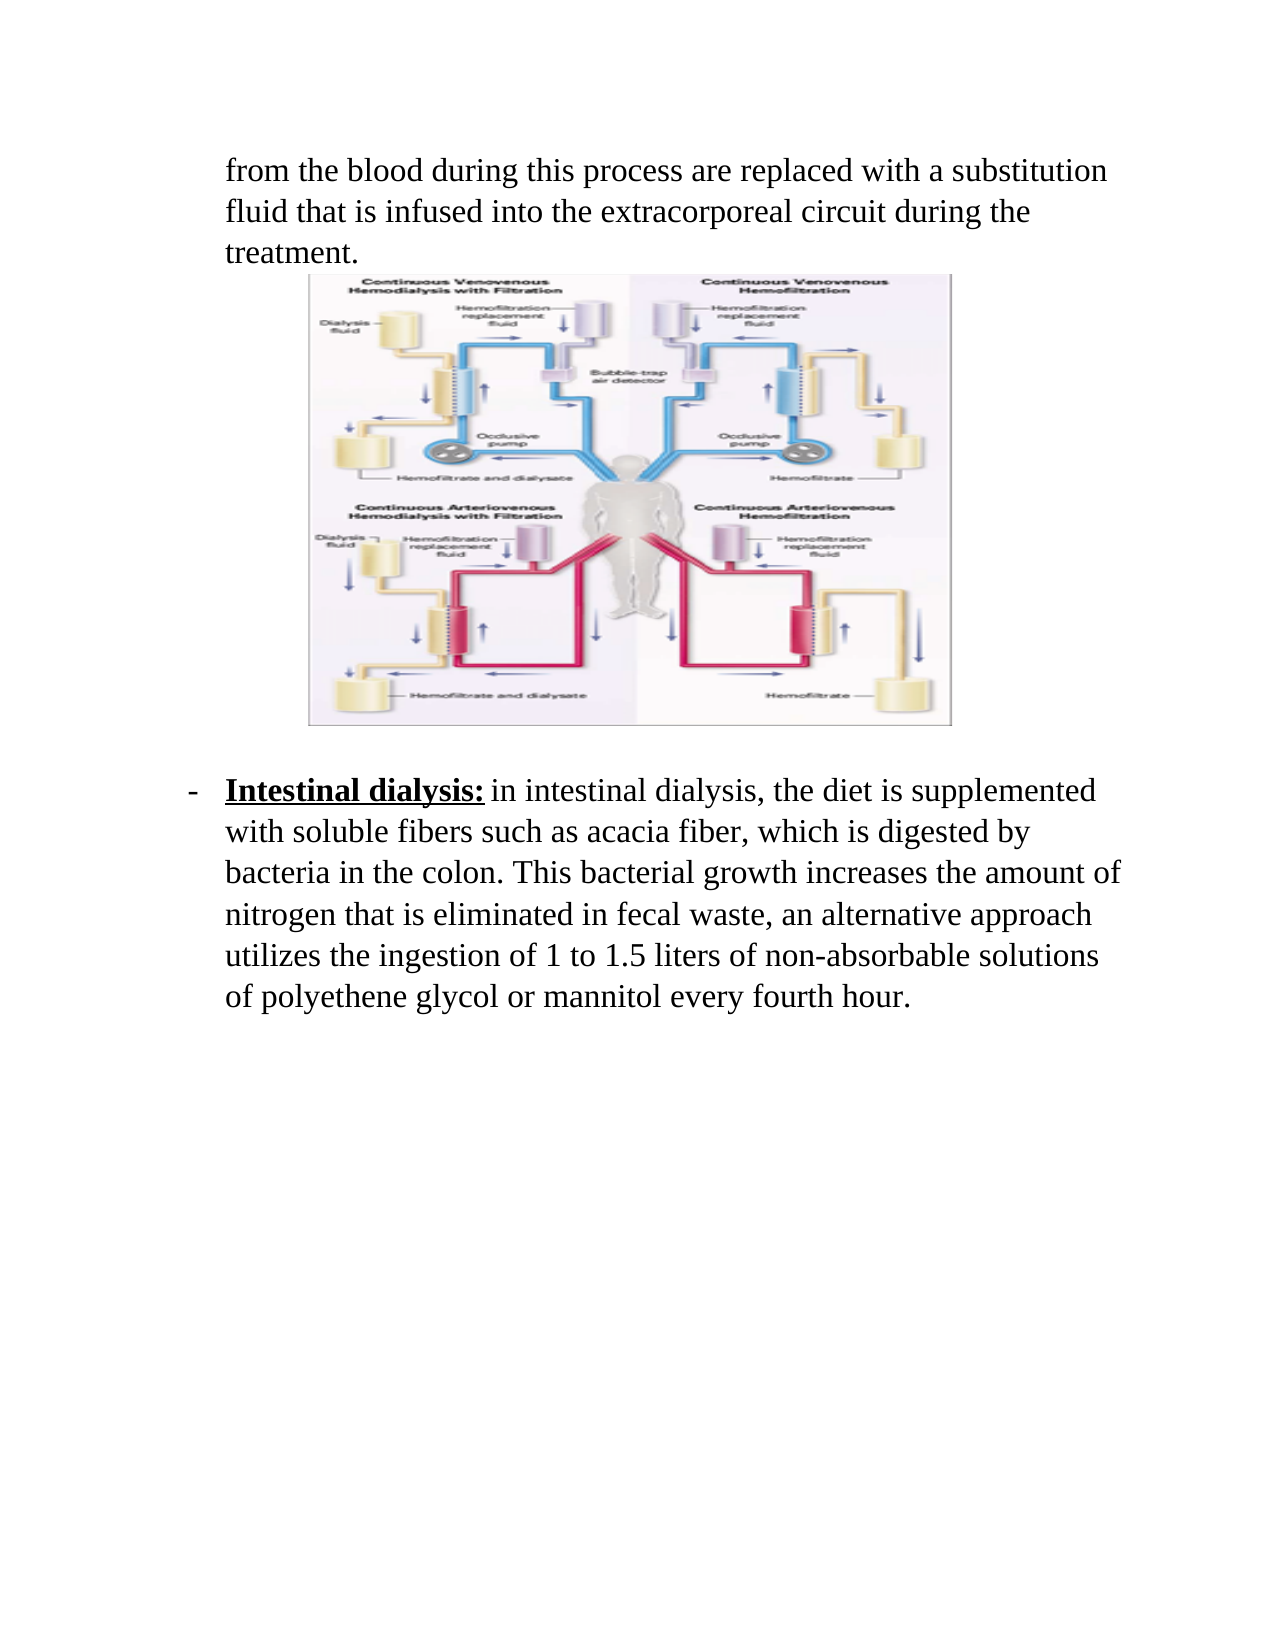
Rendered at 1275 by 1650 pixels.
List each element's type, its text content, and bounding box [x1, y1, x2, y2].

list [187, 150, 1125, 271]
list Intestinal dialysis: in intestinal dialysis, the diet is supplemented with soluble fibers such as acacia fiber, which is digested by bacteria in the colon. This bacterial growth increases the amount of nitrogen that is eliminated in fecal waste, an alternative approach utilizes the ingestion of 1 to 1.5 liters of non-absorbable solutions of polyethene glycol or mannitol every fourth hour. [187, 770, 1125, 1015]
picture [308, 274, 953, 726]
